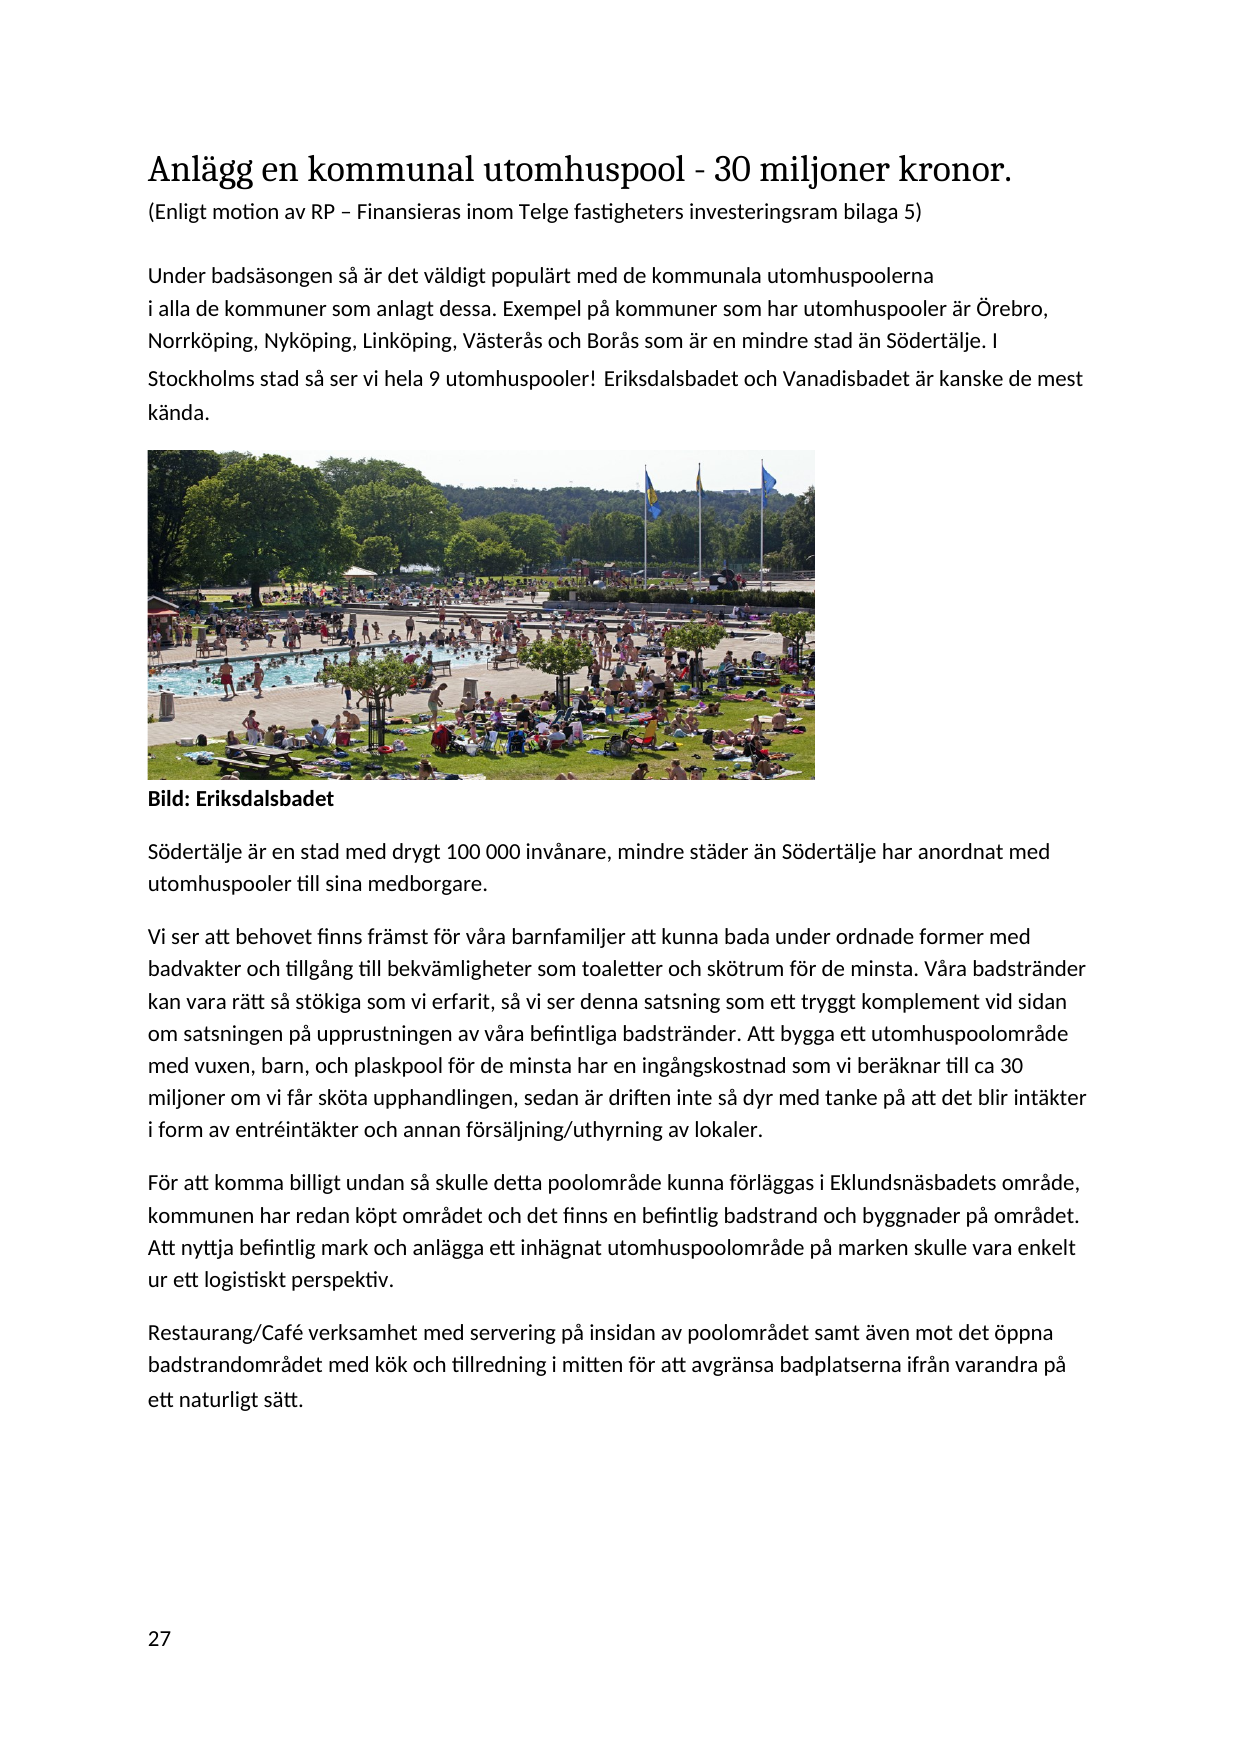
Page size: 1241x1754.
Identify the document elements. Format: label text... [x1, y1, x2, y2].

text (Enligt motion av RP – Finansieras inom Telge fastigheters investeringsram bilaga 5) Under badsäsongen så är det väldigt populärt med de kommunala utomhuspoolerna i alla de kommuner som anlagt dessa. Exempel på kommuner som har utomhuspooler är Örebro, Norrköping, Nyköping, Linköping, Västerås och Borås som är en mindre stad än Södertälje. I Stockholms stad så ser vi hela 9 utomhuspooler! Eriksdalsbadet och Vanadisbadet är kanske de mest kända. [148, 197, 1093, 426]
text Vi ser att behovet finns främst för våra barnfamiljer att kunna bada under ordnade former med badvakter och tillgång till bekvämligheter som toaletter och skötrum för de minsta. Våra badstränder kan vara rätt så stökiga som vi erfarit, så vi ser denna satsning som ett tryggt komplement vid sidan om satsningen på upprustningen av våra befintliga badstränder. Att bygga ett utomhuspoolområde med vuxen, barn, och plaskpool för de minsta har en ingångskostnad som vi beräknar till ca 30 miljoner om vi får sköta upphandlingen, sedan är driften inte så dyr med tanke på att det blir intäkter i form av entréintäkter och annan försäljning/uthyrning av lokaler. [148, 922, 1093, 1143]
text För att komma billigt undan så skulle detta poolområde kunna förläggas i Eklundsnäsbadets område, kommunen har redan köpt området och det finns en befintlig badstrand och byggnader på området. Att nyttja befintlig mark och anlägga ett inhägnat utomhuspoolområde på marken skulle vara enkelt ur ett logistiskt perspektiv. [148, 1168, 1093, 1293]
subtitle Anlägg en kommunal utomhuspool - 30 miljoner kronor. [148, 148, 1093, 191]
text Södertälje är en stad med drygt 100 000 invånare, mindre städer än Södertälje har anordnat med utomhuspooler till sina medborgare. [148, 837, 1093, 897]
text Restaurang/Café verksamhet med servering på insidan av poolområdet samt även mot det öppna badstrandområdet med kök och tillredning i mitten för att avgränsa badplatserna ifrån varandra på ett naturligt sätt. [148, 1318, 1093, 1413]
picture [147, 450, 815, 780]
